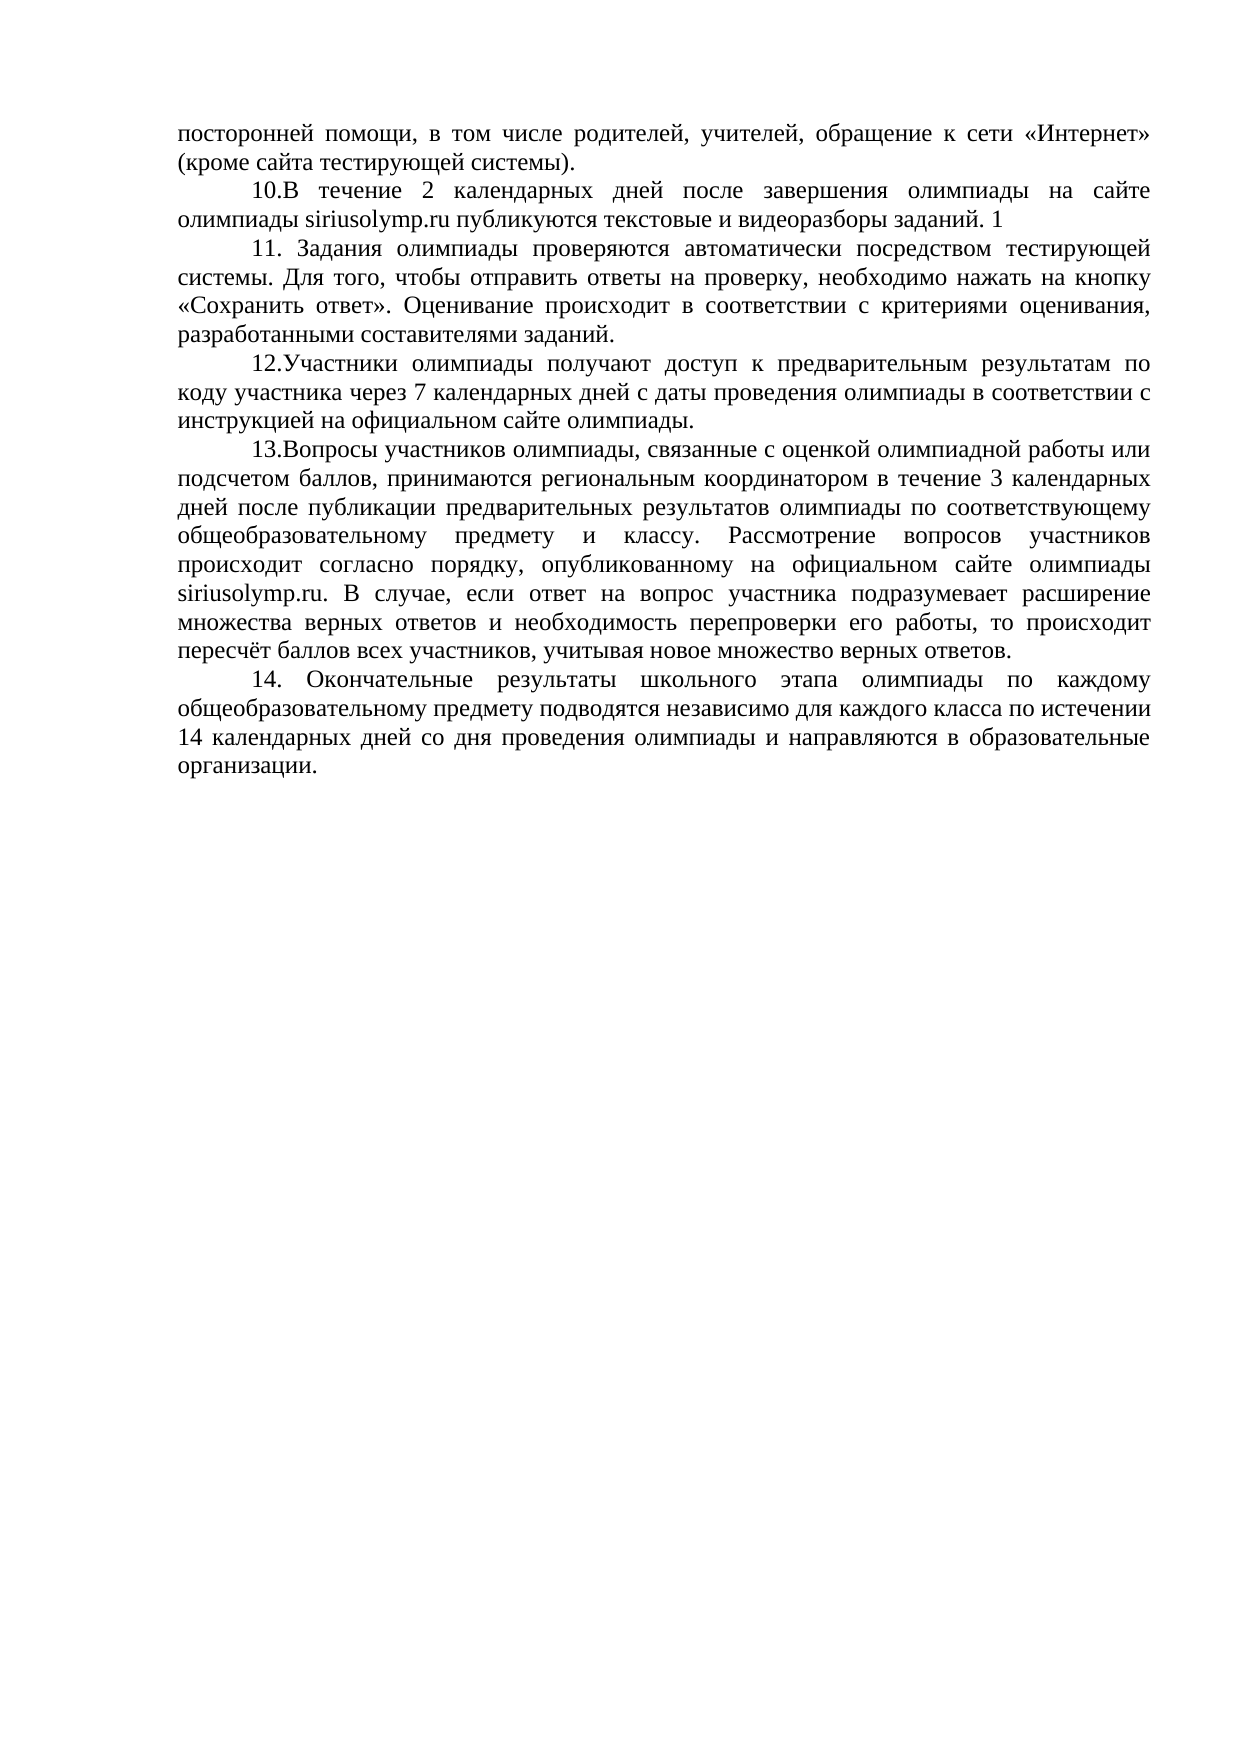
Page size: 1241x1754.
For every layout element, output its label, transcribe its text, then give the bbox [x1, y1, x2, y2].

text 10.В течение 2 календарных дней после завершения олимпиады на сайте олимпиады siriusolymp.ru публикуются текстовые и видеоразборы заданий. 1 [177, 176, 1152, 233]
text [177, 118, 1152, 176]
text 14. Окончательные результаты школьного этапа олимпиады по каждому общеобразовательному предмету подводятся независимо для каждого класса по истечении 14 календарных дней со дня проведения олимпиады и направляются в образовательные организации. [177, 664, 1152, 779]
text 12.Участники олимпиады получают доступ к предварительным результатам по коду участника через 7 календарных дней с даты проведения олимпиады в соответствии с инструкцией на официальном сайте олимпиады. [177, 348, 1152, 434]
text 13.Вопросы участников олимпиады, связанные с оценкой олимпиадной работы или подсчетом баллов, принимаются региональным координатором в течение 3 календарных дней после публикации предварительных результатов олимпиады по соответствующему общеобразовательному предмету и классу. Рассмотрение вопросов участников происходит согласно порядку, опубликованному на официальном сайте олимпиады siriusolymp.ru. В случае, если ответ на вопрос участника подразумевает расширение множества верных ответов и необходимость перепроверки его работы, то происходит пересчёт баллов всех участников, учитывая новое множество верных ответов. [177, 434, 1152, 664]
text 11. Задания олимпиады проверяются автоматически посредством тестирующей системы. Для того, чтобы отправить ответы на проверку, необходимо нажать на кнопку «Сохранить ответ». Оценивание происходит в соответствии с критериями оценивания, разработанными составителями заданий. [177, 233, 1152, 348]
